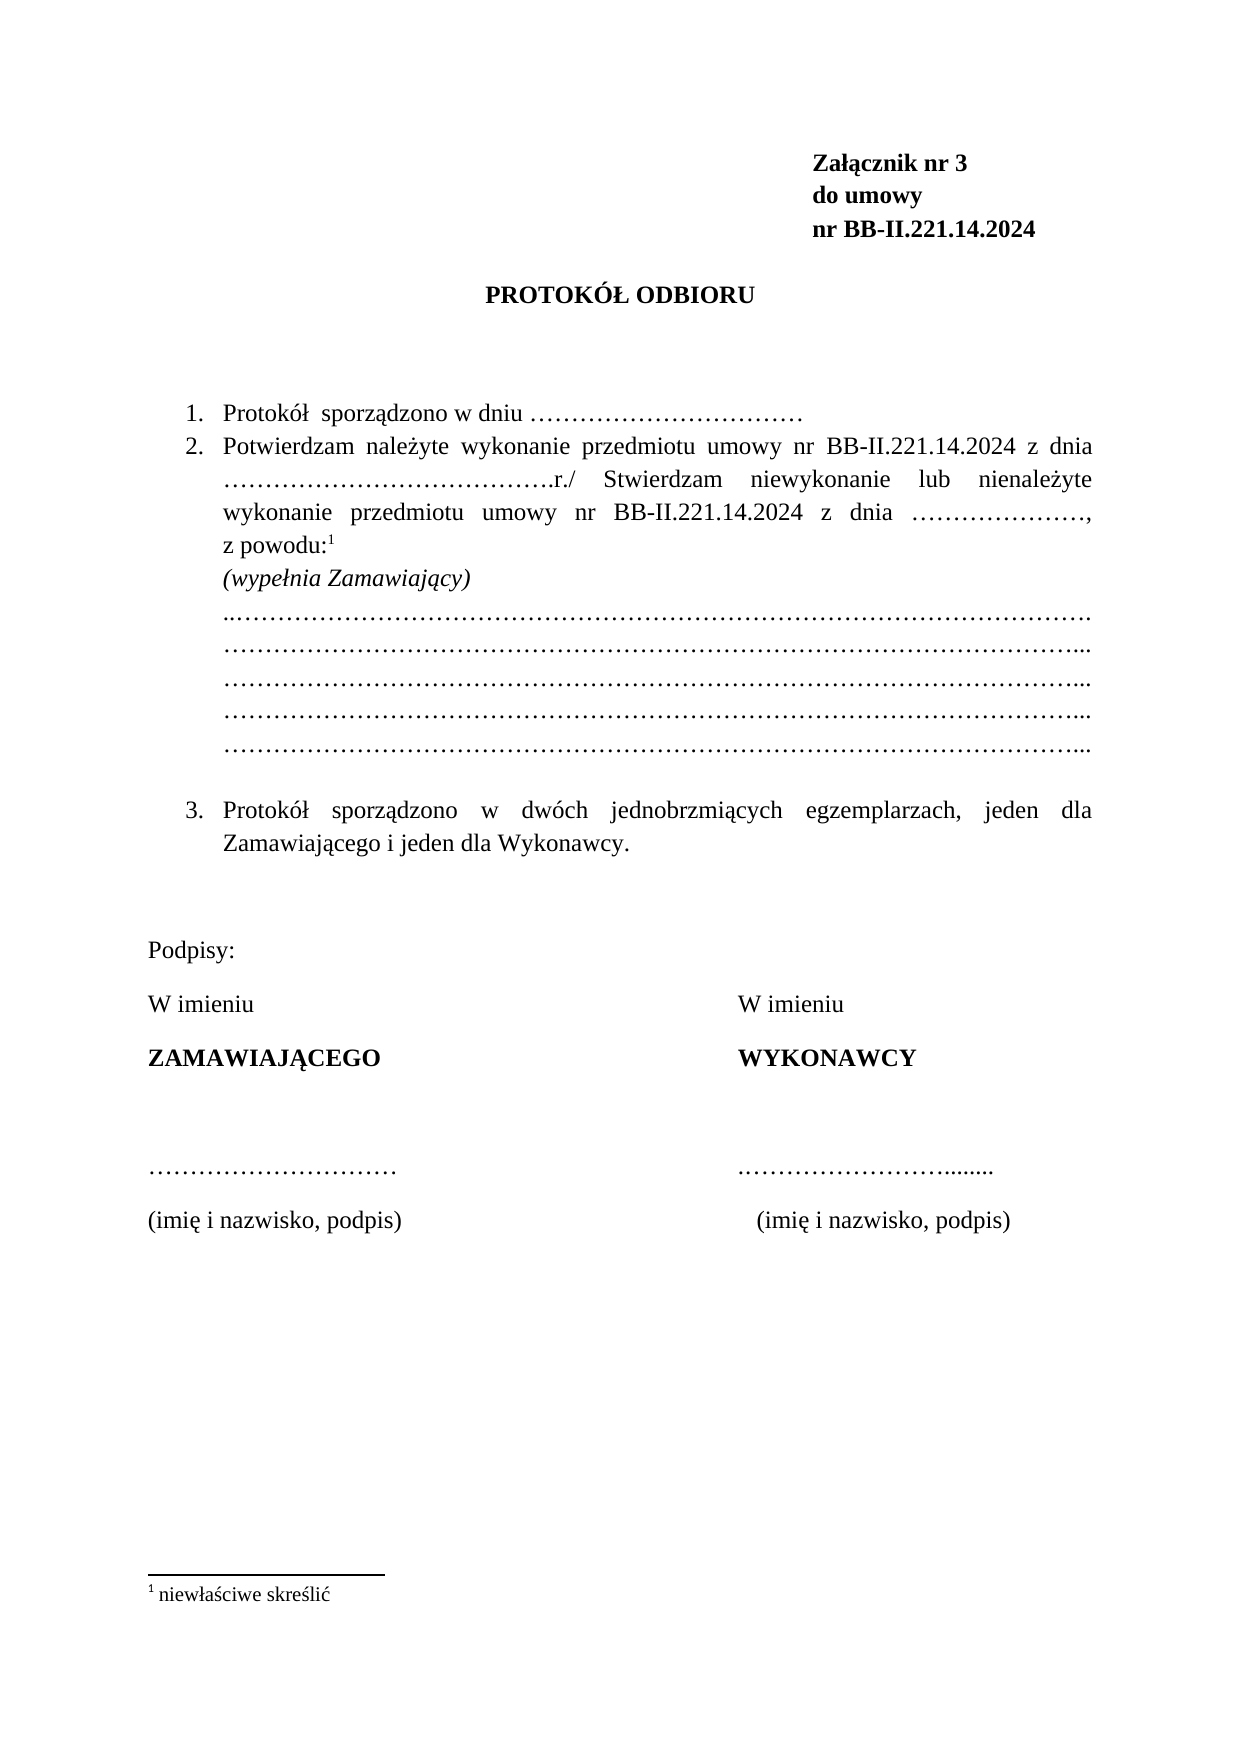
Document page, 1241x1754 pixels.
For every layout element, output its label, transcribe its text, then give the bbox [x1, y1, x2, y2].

text Podpisy: [148, 935, 1093, 964]
list …………………………………………………………………………………………... [223, 696, 1093, 724]
list ..…………………………………………………………………………………………. [223, 597, 1093, 625]
list …………………………………………………………………………………………... [223, 629, 1093, 658]
list Protokół sporządzono w dwóch jednobrzmiących egzemplarzach, jeden dla Zamawiającego i jeden dla Wykonawcy. [185, 795, 1093, 856]
text ZAMAWIAJĄCEGO WYKONAWCY [148, 1043, 1093, 1072]
text PROTOKÓŁ ODBIORU [148, 280, 1093, 308]
text ………………………… .……………………........ [148, 1151, 1093, 1179]
text do umowy [812, 181, 1093, 209]
list …………………………………………………………………………………………... [223, 729, 1093, 757]
text (imię i nazwisko, podpis) (imię i nazwisko, podpis) [148, 1205, 1093, 1233]
text Załącznik nr 3 [812, 148, 1093, 176]
list Protokół sporządzono w dniu …………………………… [185, 398, 1093, 427]
list …………………………………………………………………………………………... [223, 663, 1093, 691]
list Potwierdzam należyte wykonanie przedmiotu umowy nr BB-II.221.14.2024 z dnia ………………………………….r./ Stwierdzam niewykonanie lub nienależyte wykonanie przedmiotu umowy nr BB-II.221.14.2024 z dnia …………………, z powodu: [185, 431, 1093, 559]
text nr BB-II.221.14.2024 [812, 214, 1093, 242]
text W imieniu W imieniu [148, 989, 1093, 1018]
list (wypełnia Zamawiający) [223, 563, 1093, 592]
